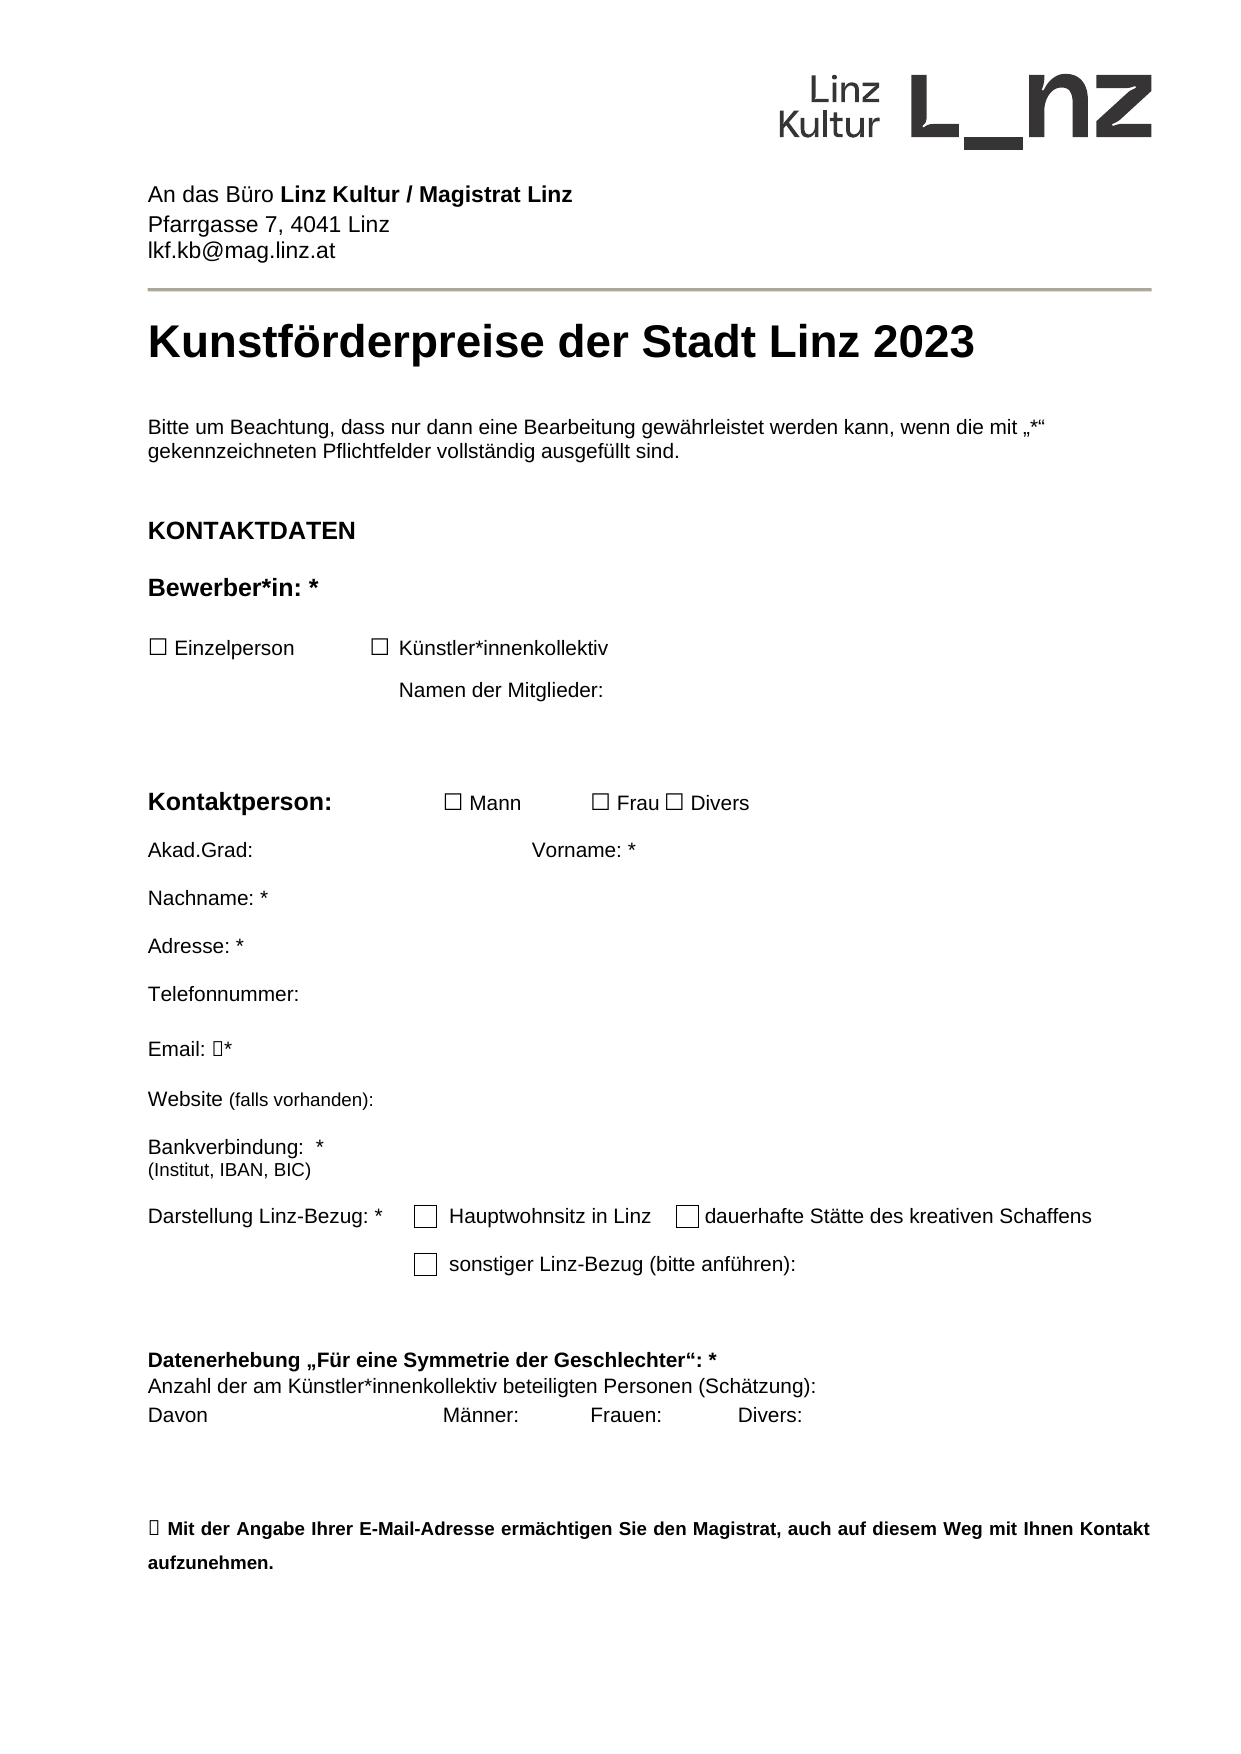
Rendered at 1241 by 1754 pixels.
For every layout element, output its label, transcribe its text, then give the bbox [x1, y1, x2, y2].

text Namen der Mitglieder: [148, 678, 1152, 702]
text Darstellung Linz-Bezug: * Hauptwohnsitz in Linz dauerhafte Stätte des kreativen Schaffens [148, 1204, 1152, 1228]
text (Institut, IBAN, BIC) [148, 1158, 1152, 1180]
text Datenerhebung „Für eine Symmetrie der Geschlechter“: * [148, 1348, 1152, 1372]
text Bitte um Beachtung, dass nur dann eine Bearbeitung gewährleistet werden kann, wenn die mit „*“ gekennzeichneten Pflichtfelder vollständig ausgefüllt sind. [148, 415, 1152, 463]
text Adresse: * [148, 934, 1152, 958]
text Bewerber*in: * [148, 573, 1152, 602]
text Bankverbindung: * [148, 1134, 1152, 1158]
text Akad.Grad: Vorname: * [148, 838, 1152, 862]
text An das Büro Linz Kultur / Magistrat Linz [148, 181, 1152, 207]
text Website (falls vorhanden): [148, 1087, 1152, 1111]
text Email: * [148, 1034, 1152, 1063]
text  Mit der Angabe Ihrer E-Mail-Adresse ermächtigen Sie den Magistrat, auch auf diesem Weg mit Ihnen Kontakt aufzunehmen. [148, 1513, 1152, 1574]
text Nachname: * [148, 886, 1152, 910]
text sonstiger Linz-Bezug (bitte anführen): [148, 1252, 1152, 1276]
text ☐ Einzelperson ☐ Künstler*innenkollektiv [148, 631, 1152, 662]
text Kunstförderpreise der Stadt Linz 2023 [148, 314, 1152, 367]
text Kontaktperson: ☐ Mann ☐ Frau ☐ Divers [148, 786, 1152, 817]
text Anzahl der am Künstler*innenkollektiv beteiligten Personen (Schätzung): [148, 1372, 1152, 1400]
text Pfarrgasse 7, 4041 Linz [148, 211, 1152, 237]
text lkf.kb@mag.linz.at [148, 237, 1152, 263]
text KONTAKTDATEN [148, 516, 1152, 544]
text Telefonnummer: [148, 982, 1152, 1006]
text Davon Männer: Frauen: Divers: [148, 1400, 1152, 1428]
